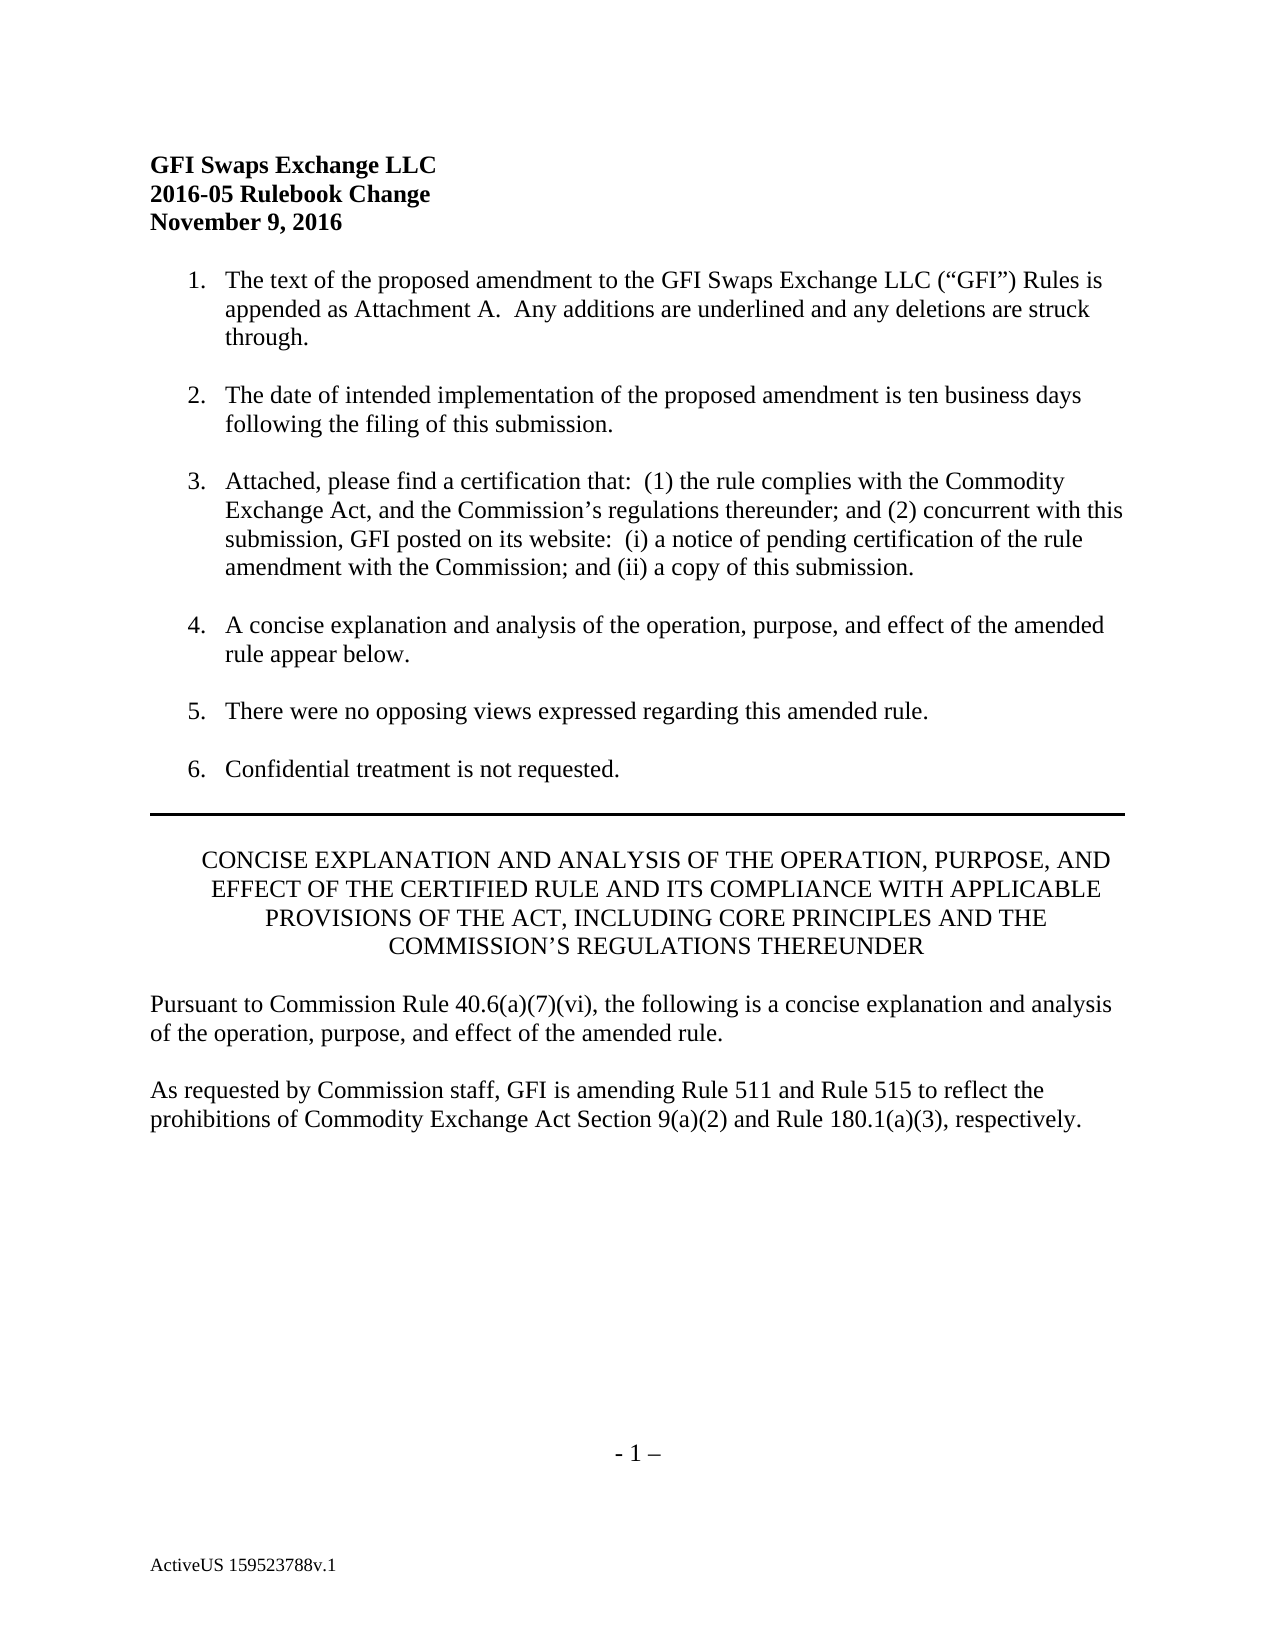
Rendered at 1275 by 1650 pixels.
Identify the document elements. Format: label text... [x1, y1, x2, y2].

list A concise explanation and analysis of the operation, purpose, and effect of the amended rule appear below. [187, 610, 1125, 667]
list Attached, please find a certification that: (1) the rule complies with the Commodity Exchange Act, and the Commission’s regulations thereunder; and (2) concurrent with this submission, GFI posted on its website: (i) a notice of pending certification of the rule amendment with the Commission; and (ii) a copy of this submission. [187, 466, 1125, 581]
text November 9, 2016 [150, 207, 1125, 236]
text Pursuant to Commission Rule 40.6(a)(7)(vi), the following is a concise explanation and analysis of the operation, purpose, and effect of the amended rule. [150, 989, 1125, 1046]
text 2016-05 Rulebook Change [150, 179, 1125, 207]
text CONCISE EXPLANATION AND ANALYSIS OF THE OPERATION, PURPOSE, AND EFFECT OF THE CERTIFIED RULE AND ITS COMPLIANCE WITH APPLICABLE PROVISIONS OF THE ACT, INCLUDING CORE PRINCIPLES AND THE COMMISSION’S REGULATIONS THEREUNDER [187, 845, 1125, 960]
list The text of the proposed amendment to the GFI Swaps Exchange LLC (“GFI”) Rules is appended as Attachment A. Any additions are underlined and any deletions are struck through. [187, 265, 1125, 351]
text GFI Swaps Exchange LLC [150, 150, 1125, 179]
list Confidential treatment is not requested. [187, 754, 1125, 782]
list The date of intended implementation of the proposed amendment is ten business days following the filing of this submission. [187, 380, 1125, 437]
text As requested by Commission staff, GFI is amending Rule 511 and Rule 515 to reflect the prohibitions of Commodity Exchange Act Section 9(a)(2) and Rule 180.1(a)(3), respectively. [150, 1075, 1125, 1133]
list There were no opposing views expressed regarding this amended rule. [187, 696, 1125, 725]
